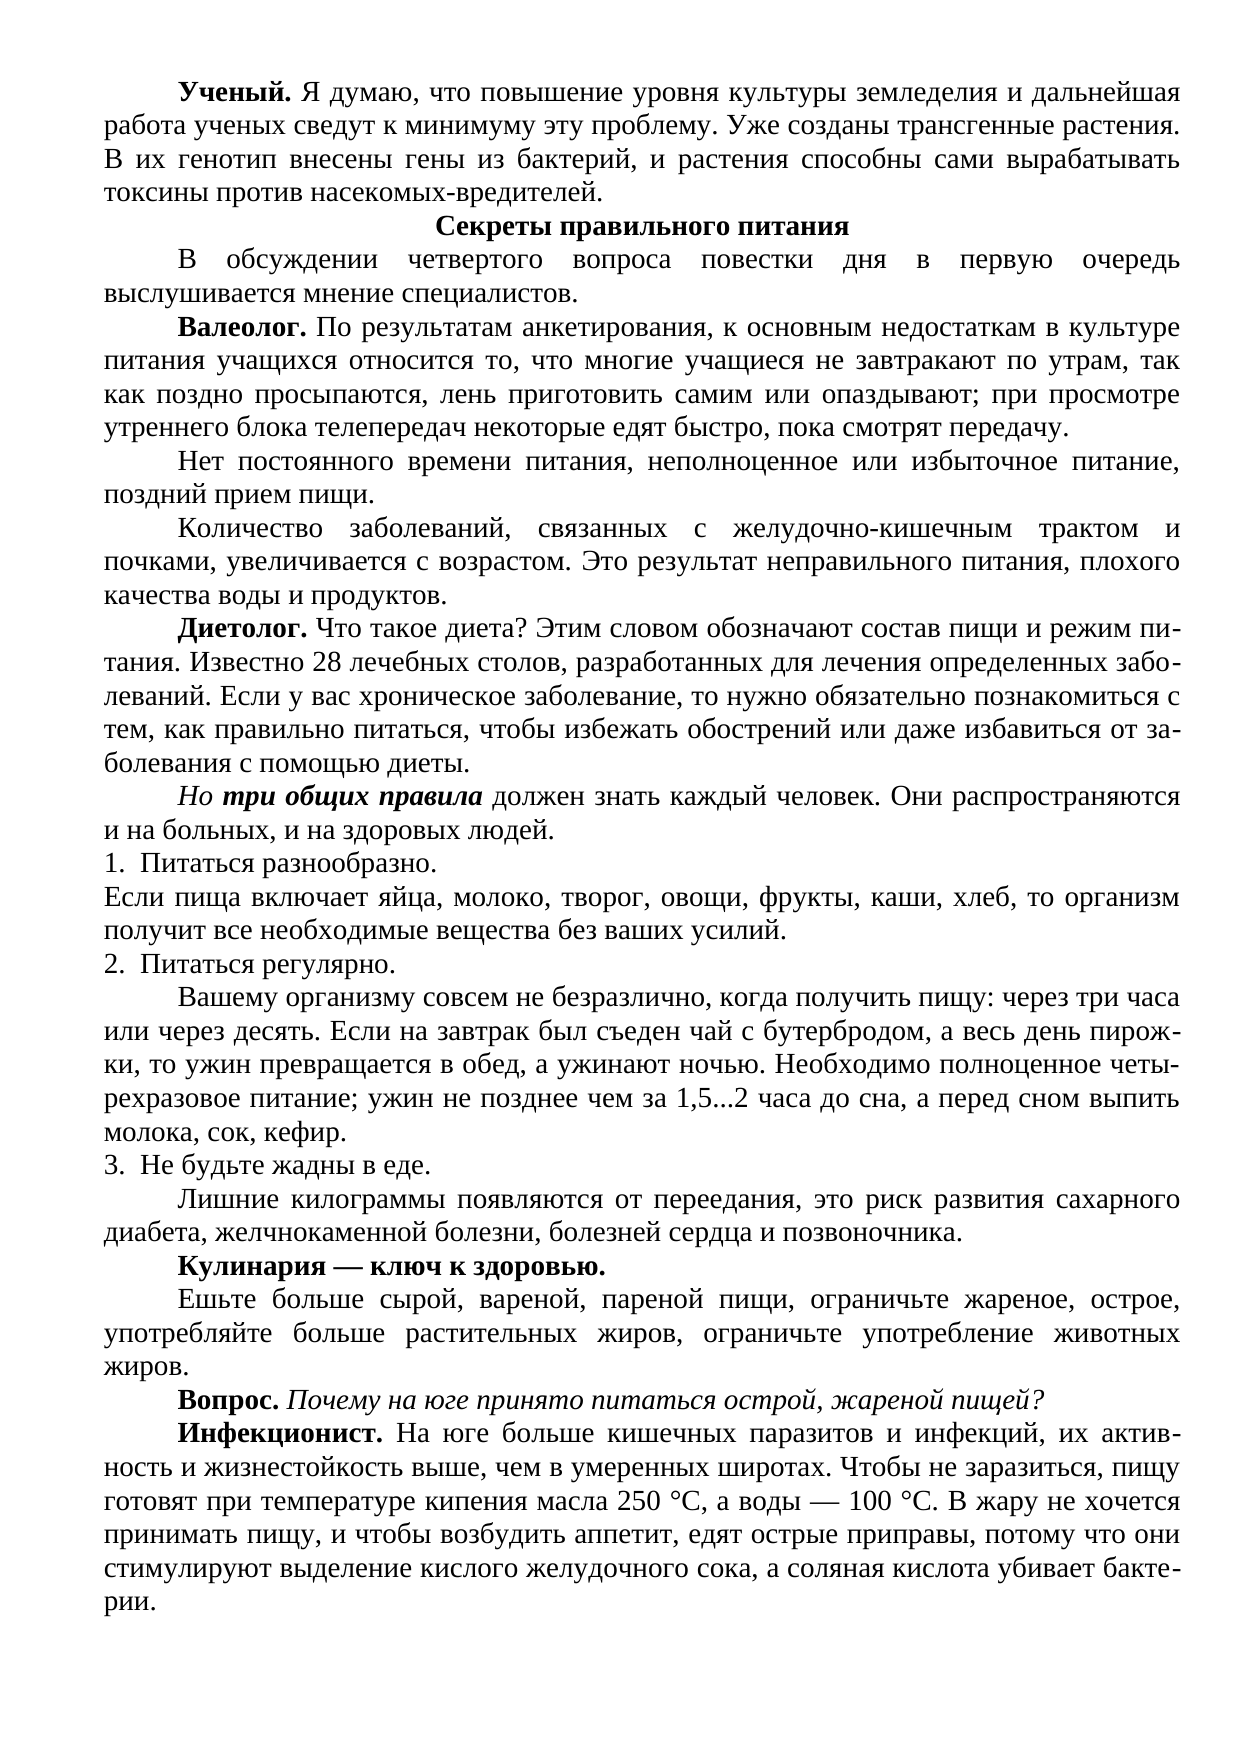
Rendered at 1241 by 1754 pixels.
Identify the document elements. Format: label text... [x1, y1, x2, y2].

text Вашему организму совсем не безразлично, когда получить пищу: через три часа или через десять. Если на завтрак был съеден чай с бутербродом, а весь день пирожки, то ужин превращается в обед, а ужинают ночью. Необходимо полноценное четы-рехразовое питание; ужин не позднее чем за 1,5...2 часа до сна, а перед сном выпить молока, сок, кефир. [103, 979, 1181, 1147]
text В обсуждении четвертого вопроса повестки дня в первую очередь выслушивается мнение специалистов. [103, 242, 1181, 309]
text Ученый. Я думаю, что повышение уровня культуры земледелия и дальнейшая работа ученых сведут к минимуму эту проблему. Уже созданы трансгенные растения. В их генотип внесены гены из бактерий, и растения способны сами вырабатывать токсины против насекомых-вредителей. [103, 74, 1181, 208]
text Но три общих правила должен знать каждый человек. Они распространяются и на больных, и на здоровых людей. [103, 778, 1181, 845]
text Количество заболеваний, связанных с желудочно-кишечным трактом и почками, увеличивается с возрастом. Это результат неправильного питания, плохого качества воды и продуктов. [103, 510, 1181, 611]
text Нет постоянного времени питания, неполноценное или избыточное питание, поздний прием пищи. [103, 443, 1181, 510]
text Лишние килограммы появляются от переедания, это риск развития сахарного диабета, желчнокаменной болезни, болезней сердца и позвоночника. [103, 1181, 1181, 1248]
text 2. Питаться регулярно. [103, 946, 1181, 979]
text Секреты правильного питания [103, 208, 1181, 242]
text 3. Не будьте жадны в еде. [103, 1147, 1181, 1181]
text Инфекционист. На юге больше кишечных паразитов и инфекций, их активность и жизнестойкость выше, чем в умеренных широтах. Чтобы не заразиться, пищу готовят при температуре кипения масла 250 °С, а воды — 100 °С. В жару не хочется принимать пищу, и чтобы возбудить аппетит, едят острые приправы, потому что они стимулируют выделение кислого желудочного сока, а соляная кислота убивает бактерии. [103, 1416, 1181, 1617]
text Ешьте больше сырой, вареной, пареной пищи, ограничьте жареное, острое, употребляйте больше растительных жиров, ограничьте употребление животных жиров. [103, 1281, 1181, 1382]
text 1. Питаться разнообразно. [103, 845, 1181, 879]
text Валеолог. По результатам анкетирования, к основным недостаткам в культуре питания учащихся относится то, что многие учащиеся не завтракают по утрам, так как поздно просыпаются, лень приготовить самим или опаздывают; при просмотре утреннего блока телепередач некоторые едят быстро, пока смотрят передачу. [103, 309, 1181, 443]
text Кулинария — ключ к здоровью. [103, 1248, 1181, 1281]
text Вопрос. Почему на юге принято питаться острой, жареной пищей? [103, 1382, 1181, 1416]
text Если пища включает яйца, молоко, творог, овощи, фрукты, каши, хлеб, то организм получит все необходимые вещества без ваших усилий. [103, 879, 1181, 946]
text Диетолог. Что такое диета? Этим словом обозначают состав пищи и режим питания. Известно 28 лечебных столов, разработанных для лечения определенных заболеваний. Если у вас хроническое заболевание, то нужно обязательно познакомиться с тем, как правильно питаться, чтобы избежать обострений или даже избавиться от заболевания с помощью диеты. [103, 611, 1181, 778]
